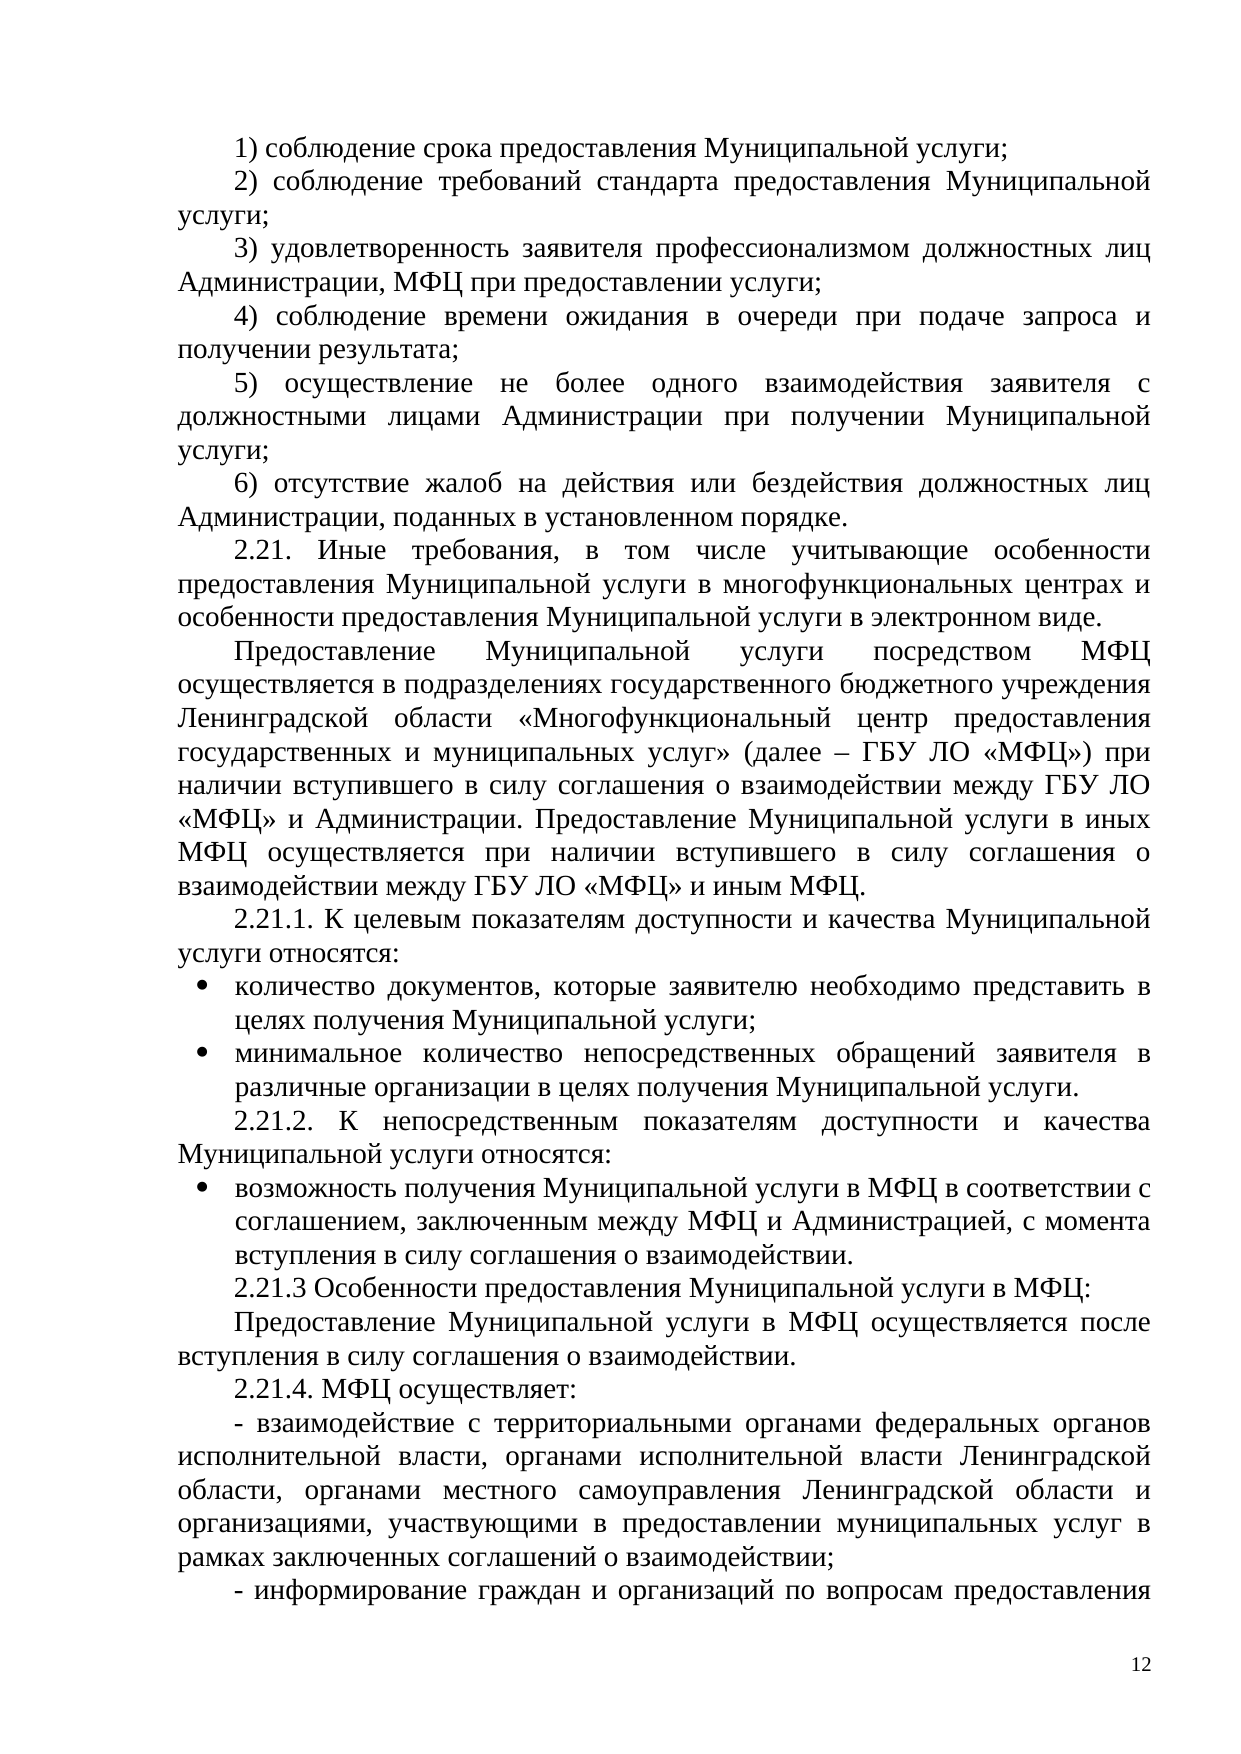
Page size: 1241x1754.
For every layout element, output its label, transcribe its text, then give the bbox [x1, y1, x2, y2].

text 2.21.3 Особенности предоставления Муниципальной услуги в МФЦ: [177, 1271, 1152, 1304]
text 1) соблюдение срока предоставления Муниципальной услуги; [177, 130, 1152, 163]
text 2.21.4. МФЦ осуществляет: [177, 1371, 1152, 1405]
text 5) осуществление не более одного взаимодействия заявителя с должностными лицами Администрации при получении Муниципальной услуги; [177, 365, 1152, 465]
text 2) соблюдение требований стандарта предоставления Муниципальной услуги; [177, 163, 1152, 231]
text Предоставление Муниципальной услуги посредством МФЦ осуществляется в подразделениях государственного бюджетного учреждения Ленинградской области «Многофункциональный центр предоставления государственных и муниципальных услуг» (далее – ГБУ ЛО «МФЦ») при наличии вступившего в силу соглашения о взаимодействии между ГБУ ЛО «МФЦ» и Администрации. Предоставление Муниципальной услуги в иных МФЦ осуществляется при наличии вступившего в силу соглашения о взаимодействии между ГБУ ЛО «МФЦ» и иным МФЦ. [177, 633, 1152, 901]
text 2.21.2. К непосредственным показателям доступности и качества Муниципальной услуги относятся: [177, 1103, 1152, 1170]
text 6) отсутствие жалоб на действия или бездействия должностных лиц Администрации, поданных в установленном порядке. [177, 465, 1152, 532]
list количество документов, которые заявителю необходимо представить в целях получения Муниципальной услуги; [197, 968, 1152, 1036]
text - взаимодействие с территориальными органами федеральных органов исполнительной власти, органами исполнительной власти Ленинградской области, органами местного самоуправления Ленинградской области и организациями, участвующими в предоставлении муниципальных услуг в рамках заключенных соглашений о взаимодействии; [177, 1405, 1152, 1572]
text 2.21.1. К целевым показателям доступности и качества Муниципальной услуги относятся: [177, 901, 1152, 968]
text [177, 1572, 1152, 1606]
list возможность получения Муниципальной услуги в МФЦ в соответствии с соглашением, заключенным между МФЦ и Администрацией, с момента вступления в силу соглашения о взаимодействии. [197, 1170, 1152, 1271]
text 3) удовлетворенность заявителя профессионализмом должностных лиц Администрации, МФЦ при предоставлении услуги; [177, 231, 1152, 298]
text 2.21. Иные требования, в том числе учитывающие особенности предоставления Муниципальной услуги в многофункциональных центрах и особенности предоставления Муниципальной услуги в электронном виде. [177, 532, 1152, 633]
text 4) соблюдение времени ожидания в очереди при подаче запроса и получении результата; [177, 298, 1152, 365]
text Предоставление Муниципальной услуги в МФЦ осуществляется после вступления в силу соглашения о взаимодействии. [177, 1304, 1152, 1371]
list минимальное количество непосредственных обращений заявителя в различные организации в целях получения Муниципальной услуги. [197, 1036, 1152, 1103]
